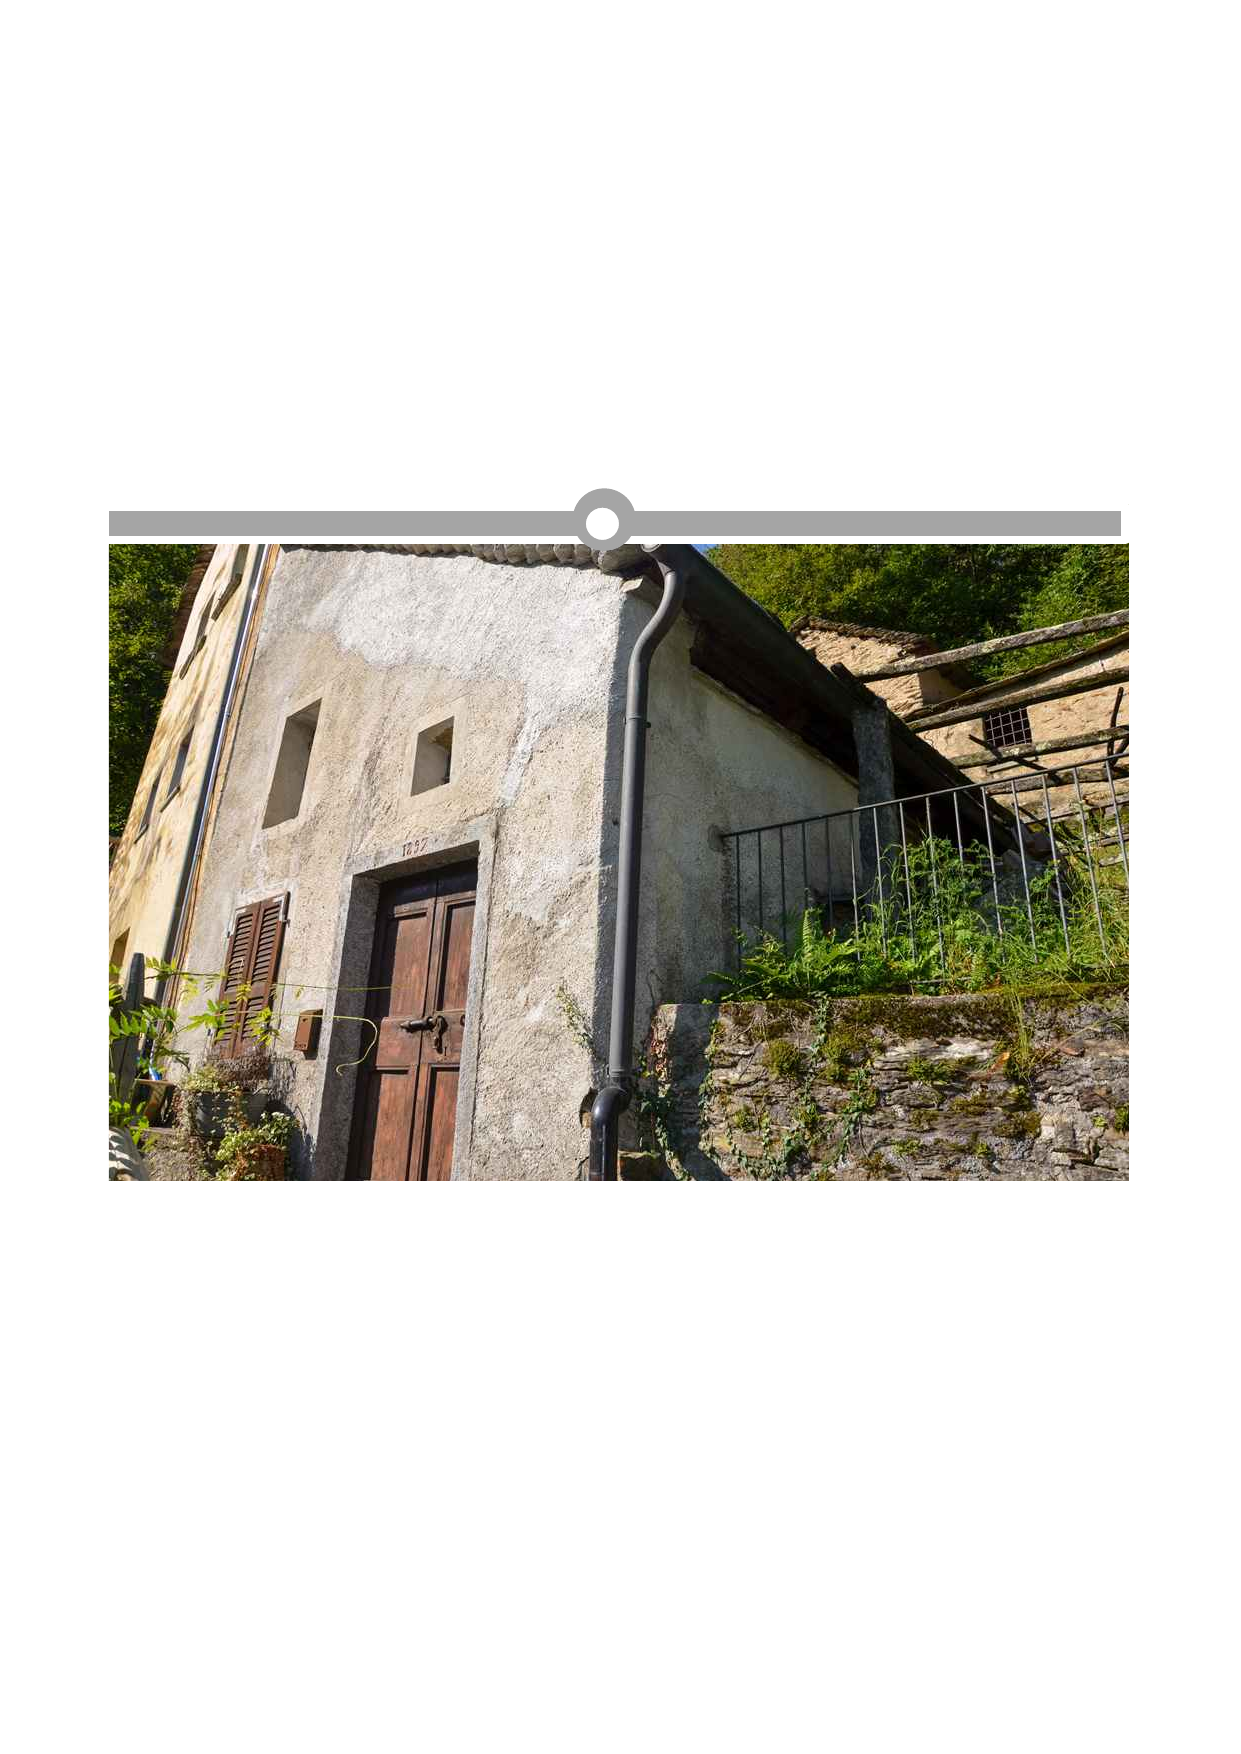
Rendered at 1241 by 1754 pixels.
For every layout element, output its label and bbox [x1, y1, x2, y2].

picture [108, 544, 1129, 1181]
